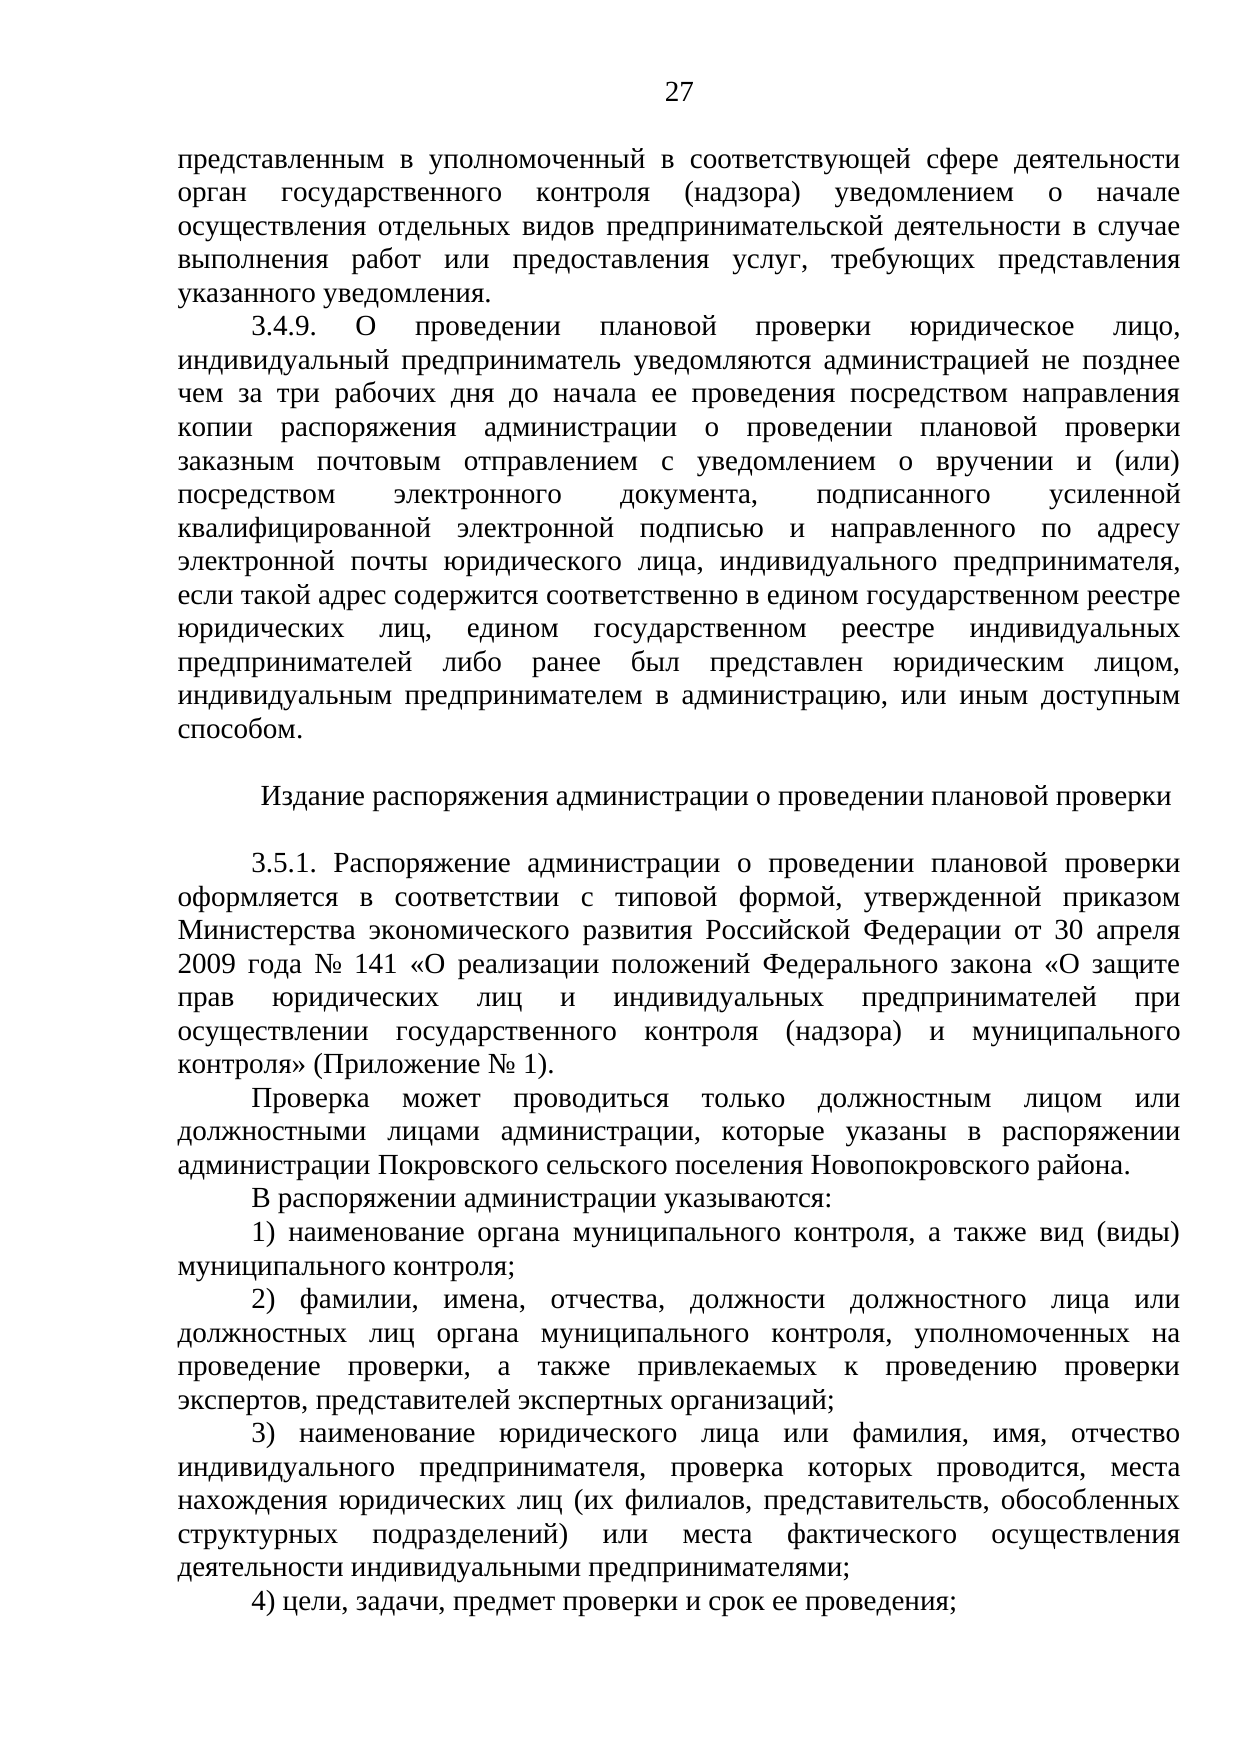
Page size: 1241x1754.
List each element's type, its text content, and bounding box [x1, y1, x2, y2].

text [177, 141, 1181, 308]
text 4) цели, задачи, предмет проверки и срок ее проведения; [177, 1583, 1181, 1617]
text 3.5.1. Распоряжение администрации о проведении плановой проверки оформляется в соответствии с типовой формой, утвержденной приказом Министерства экономического развития Российской Федерации от 30 апреля 2009 года № 141 «О реализации положений Федерального закона «О защите прав юридических лиц и индивидуальных предпринимателей при осуществлении государственного контроля (надзора) и муниципального контроля» (Приложение № 1). [177, 845, 1181, 1080]
text Издание распоряжения администрации о проведении плановой проверки [177, 778, 1181, 812]
text 1) наименование органа муниципального контроля, а также вид (виды) муниципального контроля; [177, 1214, 1181, 1281]
text 3) наименование юридического лица или фамилия, имя, отчество индивидуального предпринимателя, проверка которых проводится, места нахождения юридических лиц (их филиалов, представительств, обособленных структурных подразделений) или места фактического осуществления деятельности индивидуальными предпринимателями; [177, 1415, 1181, 1583]
text 2) фамилии, имена, отчества, должности должностного лица или должностных лиц органа муниципального контроля, уполномоченных на проведение проверки, а также привлекаемых к проведению проверки экспертов, представителей экспертных организаций; [177, 1281, 1181, 1415]
text Проверка может проводиться только должностным лицом или должностными лицами администрации, которые указаны в распоряжении администрации Покровского сельского поселения Новопокровского района. [177, 1080, 1181, 1181]
text В распоряжении администрации указываются: [177, 1181, 1181, 1214]
text 3.4.9. О проведении плановой проверки юридическое лицо, индивидуальный предприниматель уведомляются администрацией не позднее чем за три рабочих дня до начала ее проведения посредством направления копии распоряжения администрации о проведении плановой проверки заказным почтовым отправлением с уведомлением о вручении и (или) посредством электронного документа, подписанного усиленной квалифицированной электронной подписью и направленного по адресу электронной почты юридического лица, индивидуального предпринимателя, если такой адрес содержится соответственно в едином государственном реестре юридических лиц, едином государственном реестре индивидуальных предпринимателей либо ранее был представлен юридическим лицом, индивидуальным предпринимателем в администрацию, или иным доступным способом. [177, 308, 1181, 744]
